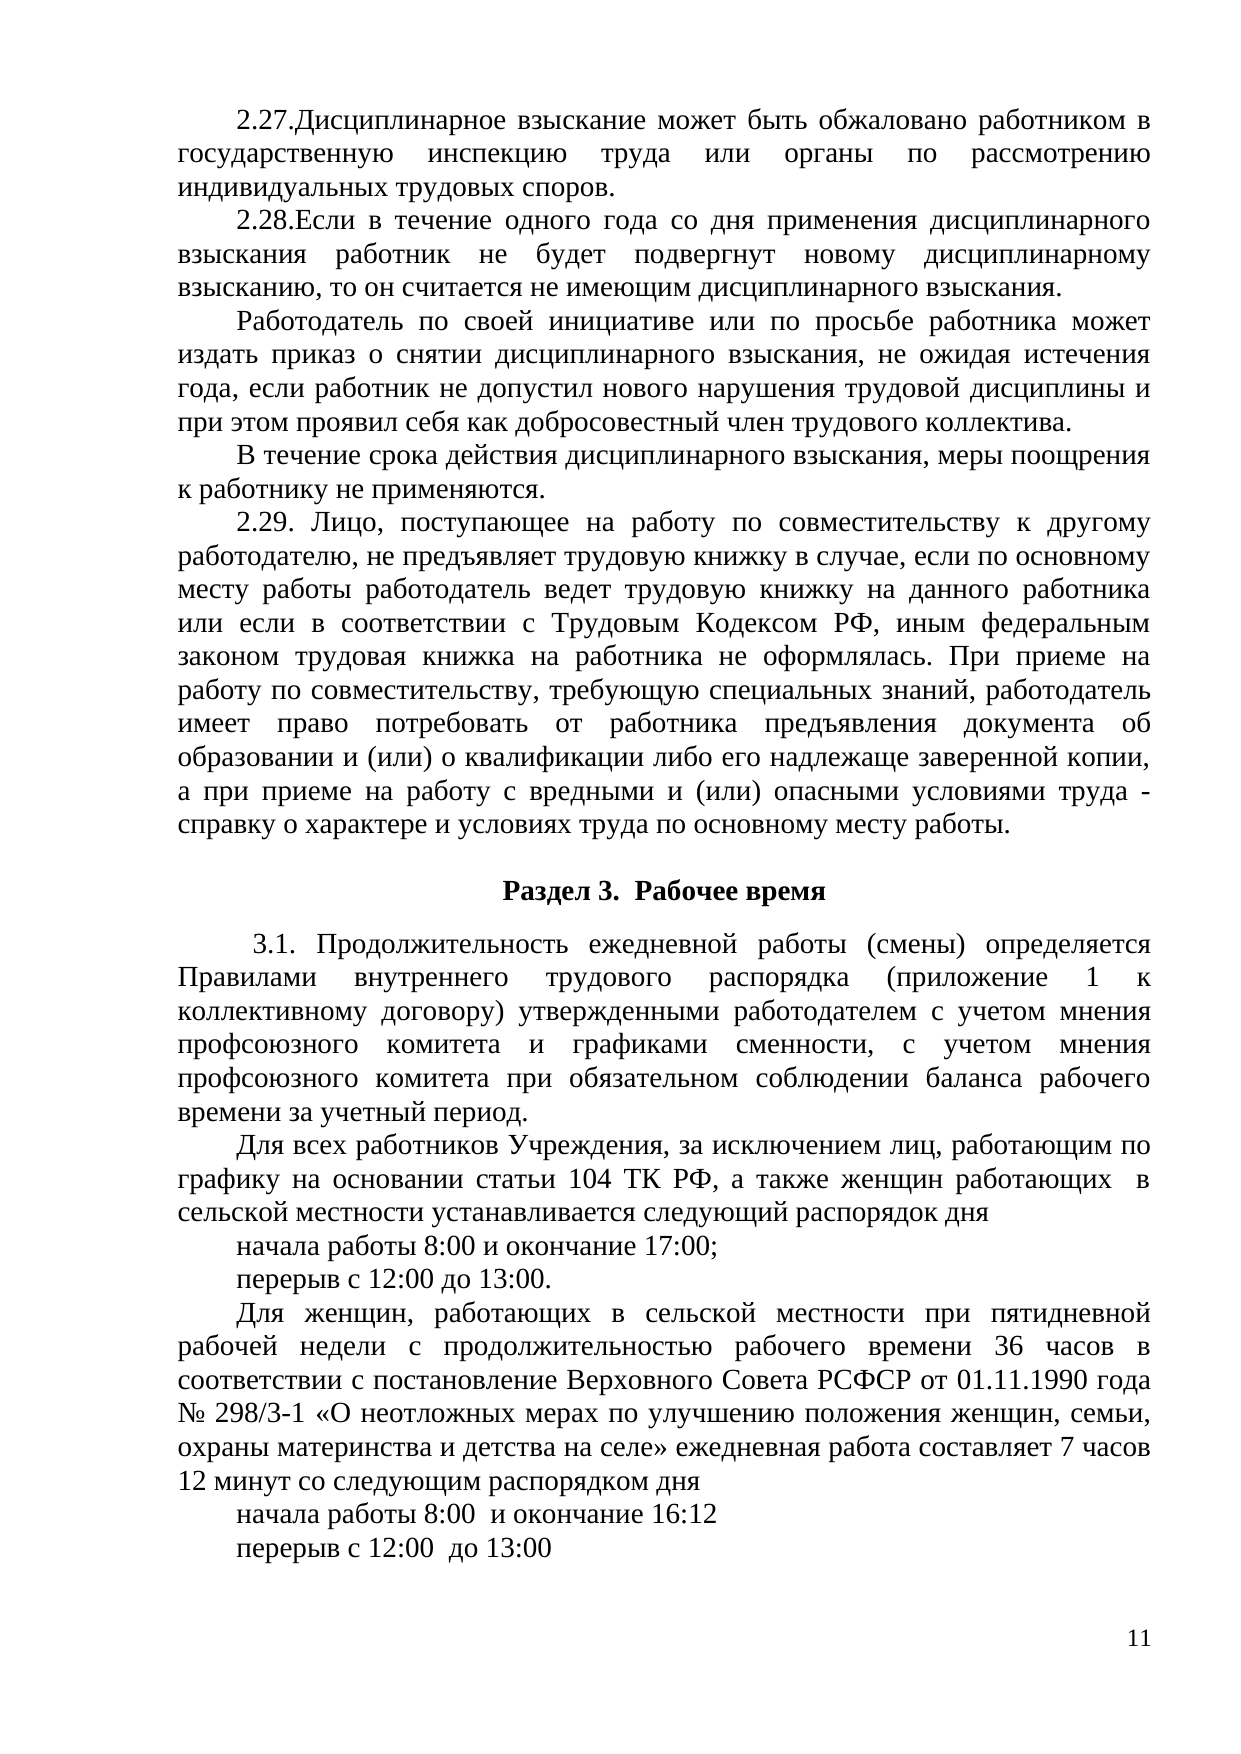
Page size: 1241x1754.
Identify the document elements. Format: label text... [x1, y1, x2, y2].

text перерыв с 12:00 до 13:00. [177, 1261, 1152, 1295]
text перерыв с 12:00 до 13:00 [177, 1530, 1152, 1563]
text 2.28.Если в течение одного года со дня применения дисциплинарного взыскания работник не будет подвергнут новому дисциплинарному взысканию, то он считается не имеющим дисциплинарного взыскания. [177, 202, 1152, 303]
text Работодатель по своей инициативе или по просьбе работника может издать приказ о снятии дисциплинарного взыскания, не ожидая истечения года, если работник не допустил нового нарушения трудовой дисциплины и при этом проявил себя как добросовестный член трудового коллектива. [177, 303, 1152, 437]
text Раздел 3. Рабочее время [177, 873, 1152, 907]
text 2.27.Дисциплинарное взыскание может быть обжаловано работником в государственную инспекцию труда или органы по рассмотрению индивидуальных трудовых споров. [177, 102, 1152, 202]
text 2.29. Лицо, поступающее на работу по совместительству к другому работодателю, не предъявляет трудовую книжку в случае, если по основному месту работы работодатель ведет трудовую книжку на данного работника или если в соответствии с Трудовым Кодексом РФ, иным федеральным законом трудовая книжка на работника не оформлялась. При приеме на работу по совместительству, требующую специальных знаний, работодатель имеет право потребовать от работника предъявления документа об образовании и (или) о квалификации либо его надлежаще заверенной копии, а при приеме на работу с вредными и (или) опасными условиями труда - справку о характере и условиях труда по основному месту работы. [177, 504, 1152, 840]
text начала работы 8:00 и окончание 17:00; [177, 1228, 1152, 1261]
text В течение срока действия дисциплинарного взыскания, меры поощрения к работнику не применяются. [177, 437, 1152, 504]
text 3.1. Продолжительность ежедневной работы (смены) определяется Правилами внутреннего трудового распорядка (приложение 1 к коллективному договору) утвержденными работодателем с учетом мнения профсоюзного комитета и графиками сменности, с учетом мнения профсоюзного комитета при обязательном соблюдении баланса рабочего времени за учетный период. [177, 926, 1152, 1127]
text Для женщин, работающих в сельской местности при пятидневной рабочей недели с продолжительностью рабочего времени 36 часов в соответствии с постановление Верховного Совета РСФСР от 01.11.1990 года № 298/3-1 «О неотложных мерах по улучшению положения женщин, семьи, охраны материнства и детства на селе» ежедневная работа составляет 7 часов 12 минут со следующим распорядком дня [177, 1295, 1152, 1496]
text начала работы 8:00 и окончание 16:12 [177, 1496, 1152, 1530]
text Для всех работников Учреждения, за исключением лиц, работающим по графику на основании статьи 104 ТК РФ, а также женщин работающих в сельской местности устанавливается следующий распорядок дня [177, 1127, 1152, 1228]
